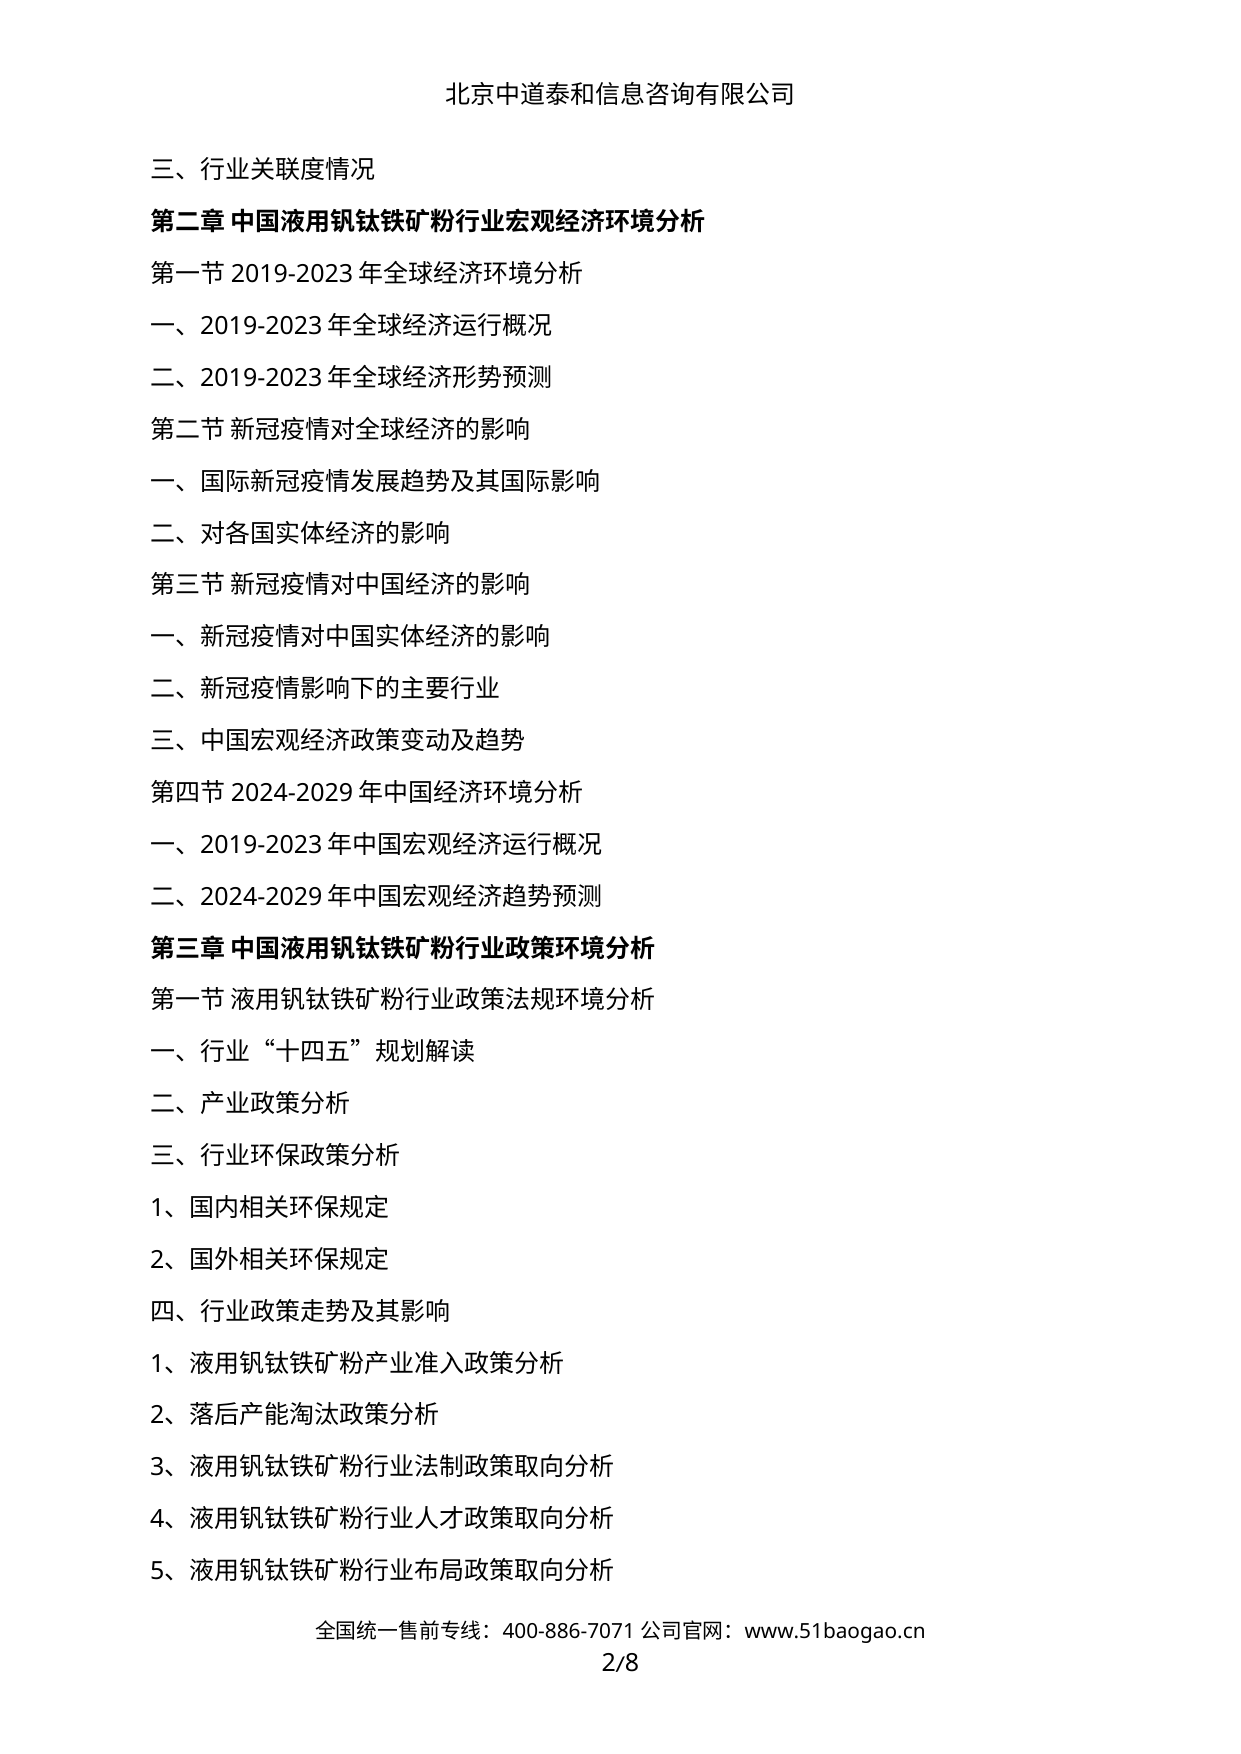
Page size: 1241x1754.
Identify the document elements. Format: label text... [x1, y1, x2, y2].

text 二、产业政策分析 [150, 1084, 1090, 1120]
text 三、行业环保政策分析 [150, 1136, 1090, 1172]
text 3、液用钒钛铁矿粉行业法制政策取向分析 [150, 1447, 1090, 1483]
text 四、行业政策走势及其影响 [150, 1291, 1090, 1327]
text 2、落后产能淘汰政策分析 [150, 1395, 1090, 1431]
text 三、行业关联度情况 [150, 150, 1090, 186]
text 第四节 2024-2029年中国经济环境分析 [150, 772, 1090, 809]
text 1、国内相关环保规定 [150, 1187, 1090, 1224]
text 三、中国宏观经济政策变动及趋势 [150, 721, 1090, 757]
text 第二节 新冠疫情对全球经济的影响 [150, 409, 1090, 446]
text 2、国外相关环保规定 [150, 1239, 1090, 1276]
text 二、新冠疫情影响下的主要行业 [150, 669, 1090, 705]
text 第一节 2019-2023年全球经济环境分析 [150, 254, 1090, 290]
text 二、2019-2023年全球经济形势预测 [150, 357, 1090, 394]
text 4、液用钒钛铁矿粉行业人才政策取向分析 [150, 1499, 1090, 1535]
text 5、液用钒钛铁矿粉行业布局政策取向分析 [150, 1551, 1090, 1587]
text 第三节 新冠疫情对中国经济的影响 [150, 565, 1090, 601]
text 二、对各国实体经济的影响 [150, 513, 1090, 549]
text 第二章 中国液用钒钛铁矿粉行业宏观经济环境分析 [150, 202, 1090, 238]
text 一、2019-2023年中国宏观经济运行概况 [150, 824, 1090, 861]
text 第三章 中国液用钒钛铁矿粉行业政策环境分析 [150, 928, 1090, 964]
text 二、2024-2029年中国宏观经济趋势预测 [150, 876, 1090, 912]
text 1、液用钒钛铁矿粉产业准入政策分析 [150, 1343, 1090, 1379]
text 第一节 液用钒钛铁矿粉行业政策法规环境分析 [150, 980, 1090, 1016]
text 一、新冠疫情对中国实体经济的影响 [150, 617, 1090, 653]
text 一、行业“十四五”规划解读 [150, 1032, 1090, 1068]
text 一、国际新冠疫情发展趋势及其国际影响 [150, 461, 1090, 497]
text 一、2019-2023年全球经济运行概况 [150, 306, 1090, 342]
